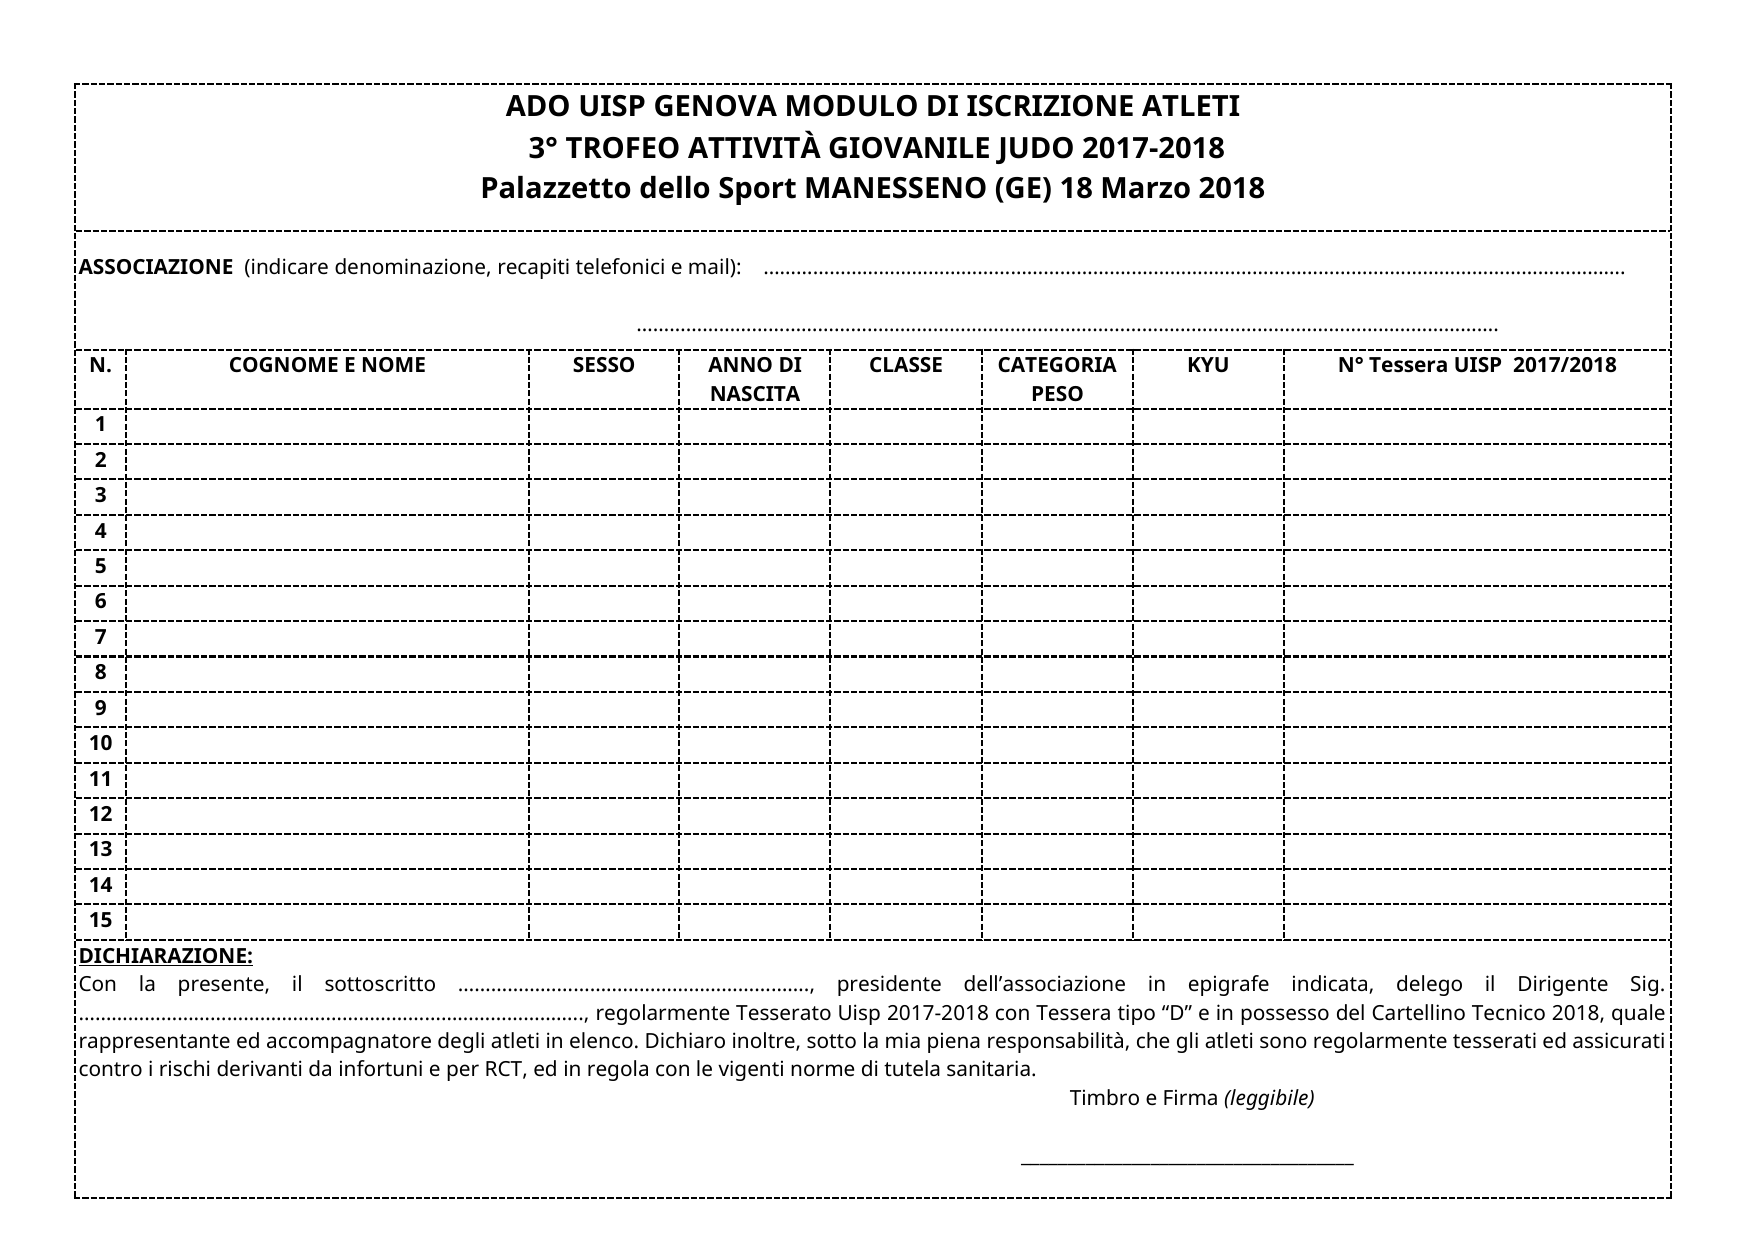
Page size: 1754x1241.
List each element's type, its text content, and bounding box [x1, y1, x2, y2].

table_cell [830, 726, 982, 762]
table_cell [982, 726, 1133, 762]
table_cell [679, 443, 830, 478]
table_cell [982, 691, 1133, 726]
table_cell [1133, 620, 1283, 655]
table_cell [679, 408, 830, 443]
table_cell [679, 478, 830, 514]
table_cell [679, 691, 830, 726]
table_cell [1133, 762, 1283, 797]
table_cell [1284, 868, 1671, 903]
table_cell [1133, 443, 1283, 478]
table_cell SESSO [529, 349, 679, 407]
table_cell [529, 585, 679, 620]
table_cell [982, 478, 1133, 514]
table_cell [529, 726, 679, 762]
table_cell [126, 408, 528, 443]
table_cell [1284, 549, 1671, 584]
table_cell [529, 478, 679, 514]
table_cell [679, 903, 830, 939]
table_cell 3 [75, 478, 126, 514]
table_cell [679, 833, 830, 868]
table_cell [529, 797, 679, 832]
table_cell [529, 514, 679, 549]
table_cell [126, 762, 528, 797]
table_cell [1133, 868, 1283, 903]
table_cell [1133, 726, 1283, 762]
table_cell [126, 514, 528, 549]
table_cell [126, 833, 528, 868]
table_cell [1284, 478, 1671, 514]
table_cell [1284, 833, 1671, 868]
table_cell [679, 762, 830, 797]
table_cell 4 [75, 514, 126, 549]
table_cell [126, 549, 528, 584]
table_cell [126, 903, 528, 939]
table_cell ANNO DI NASCITA [679, 349, 830, 407]
table_cell 9 [75, 691, 126, 726]
table_cell COGNOME E NOME [126, 349, 528, 407]
table_cell 6 [75, 585, 126, 620]
table_cell [529, 691, 679, 726]
table_cell 7 [75, 620, 126, 655]
table_cell [830, 620, 982, 655]
table_cell [1133, 408, 1283, 443]
table_cell [830, 655, 982, 691]
table_cell [126, 443, 528, 478]
table_cell [830, 833, 982, 868]
table_cell N° Tessera UISP 2017/2018 [1284, 349, 1671, 407]
table_cell [126, 868, 528, 903]
table_cell [1133, 903, 1283, 939]
table_cell 10 [75, 726, 126, 762]
table_cell 11 [75, 762, 126, 797]
table_cell [1284, 620, 1671, 655]
table_cell [126, 726, 528, 762]
table_cell 2 [75, 443, 126, 478]
table_cell [982, 585, 1133, 620]
table_cell [529, 443, 679, 478]
table_cell [1284, 408, 1671, 443]
table_cell CLASSE [830, 349, 982, 407]
table_cell [830, 408, 982, 443]
table_cell [1284, 585, 1671, 620]
table_cell [679, 585, 830, 620]
table_cell [126, 478, 528, 514]
table_cell [1133, 833, 1283, 868]
table_cell [1284, 726, 1671, 762]
table_cell [1284, 514, 1671, 549]
table_cell [126, 691, 528, 726]
table_cell [1133, 691, 1283, 726]
table_cell 5 [75, 549, 126, 584]
table_cell [1133, 514, 1283, 549]
table_cell [830, 762, 982, 797]
table_cell [529, 868, 679, 903]
table_cell [982, 797, 1133, 832]
table_cell [982, 514, 1133, 549]
table_cell [679, 655, 830, 691]
table_cell CATEGORIA PESO [982, 349, 1133, 407]
table_cell [830, 903, 982, 939]
table_cell [679, 514, 830, 549]
table_cell [982, 868, 1133, 903]
table_cell 12 [75, 797, 126, 832]
table_cell 13 [75, 833, 126, 868]
table_cell [830, 514, 982, 549]
table_cell [529, 408, 679, 443]
table_cell [982, 443, 1133, 478]
table_cell [830, 797, 982, 832]
table_cell [529, 762, 679, 797]
table_cell [830, 443, 982, 478]
table_header ADO UISP GENOVA MODULO DI ISCRIZIONE ATLETI 3° trofeo Attività giovanile judo 2017-2018 Palazzetto dello Sport MANESSENO (GE) 18 Marzo 2018 [75, 83, 1671, 230]
table_cell [529, 655, 679, 691]
table_cell 14 [75, 868, 126, 903]
table_cell [126, 585, 528, 620]
table_cell 1 [75, 408, 126, 443]
table_cell [982, 833, 1133, 868]
table_cell KYU [1133, 349, 1283, 407]
table_cell [830, 585, 982, 620]
table_cell DICHIARAZIONE: Con la presente, il sottoscritto ………………………………………………………., presidente dell’associazione in epigrafe indicata, delego il Dirigente Sig. ……………………………………………………………………………….., regolarmente Tesserato Uisp 2017-2018 con Tessera tipo “D” e in possesso del Cartellino Tecnico 2018, quale rappresentante ed accompagnatore degli atleti in elenco. Dichiaro inoltre, sotto la mia piena responsabilità, che gli atleti sono regolarmente tesserati ed assicurati contro i rischi derivanti da infortuni e per RCT, ed in regola con le vigenti norme di tutela sanitaria. Timbro e Firma (leggibile) ____________________________________ [75, 939, 1671, 1197]
table_cell [679, 797, 830, 832]
table_cell [1133, 549, 1283, 584]
table_cell [1284, 797, 1671, 832]
table_cell [679, 868, 830, 903]
table_cell [1284, 903, 1671, 939]
table_cell N. [75, 349, 126, 407]
table_cell [126, 655, 528, 691]
table_cell [529, 833, 679, 868]
table_cell 15 [75, 903, 126, 939]
table_cell [1133, 478, 1283, 514]
table_cell [1284, 443, 1671, 478]
table_cell [679, 549, 830, 584]
table_cell [982, 655, 1133, 691]
table_cell [982, 620, 1133, 655]
table_cell [1284, 655, 1671, 691]
table_cell [1284, 691, 1671, 726]
table_cell [126, 620, 528, 655]
table_cell [830, 478, 982, 514]
table_cell 8 [75, 655, 126, 691]
table_cell [982, 762, 1133, 797]
table_cell [1133, 797, 1283, 832]
table_cell [529, 903, 679, 939]
table_cell [982, 903, 1133, 939]
table_cell ASSOCIAZIONE (indicare denominazione, recapiti telefonici e mail): …………………………………………………………..………………………………………….…………………………………. …………………………………………………………..………………………………………….…………………………………. [75, 230, 1671, 348]
table_cell [1284, 762, 1671, 797]
table_cell [529, 620, 679, 655]
table_cell [126, 797, 528, 832]
table_cell [830, 868, 982, 903]
table_cell [679, 726, 830, 762]
table_cell [830, 549, 982, 584]
table_cell [1133, 655, 1283, 691]
table_cell [982, 408, 1133, 443]
table_cell [982, 549, 1133, 584]
table_cell [529, 549, 679, 584]
table_cell [1133, 585, 1283, 620]
table_cell [830, 691, 982, 726]
table_cell [679, 620, 830, 655]
